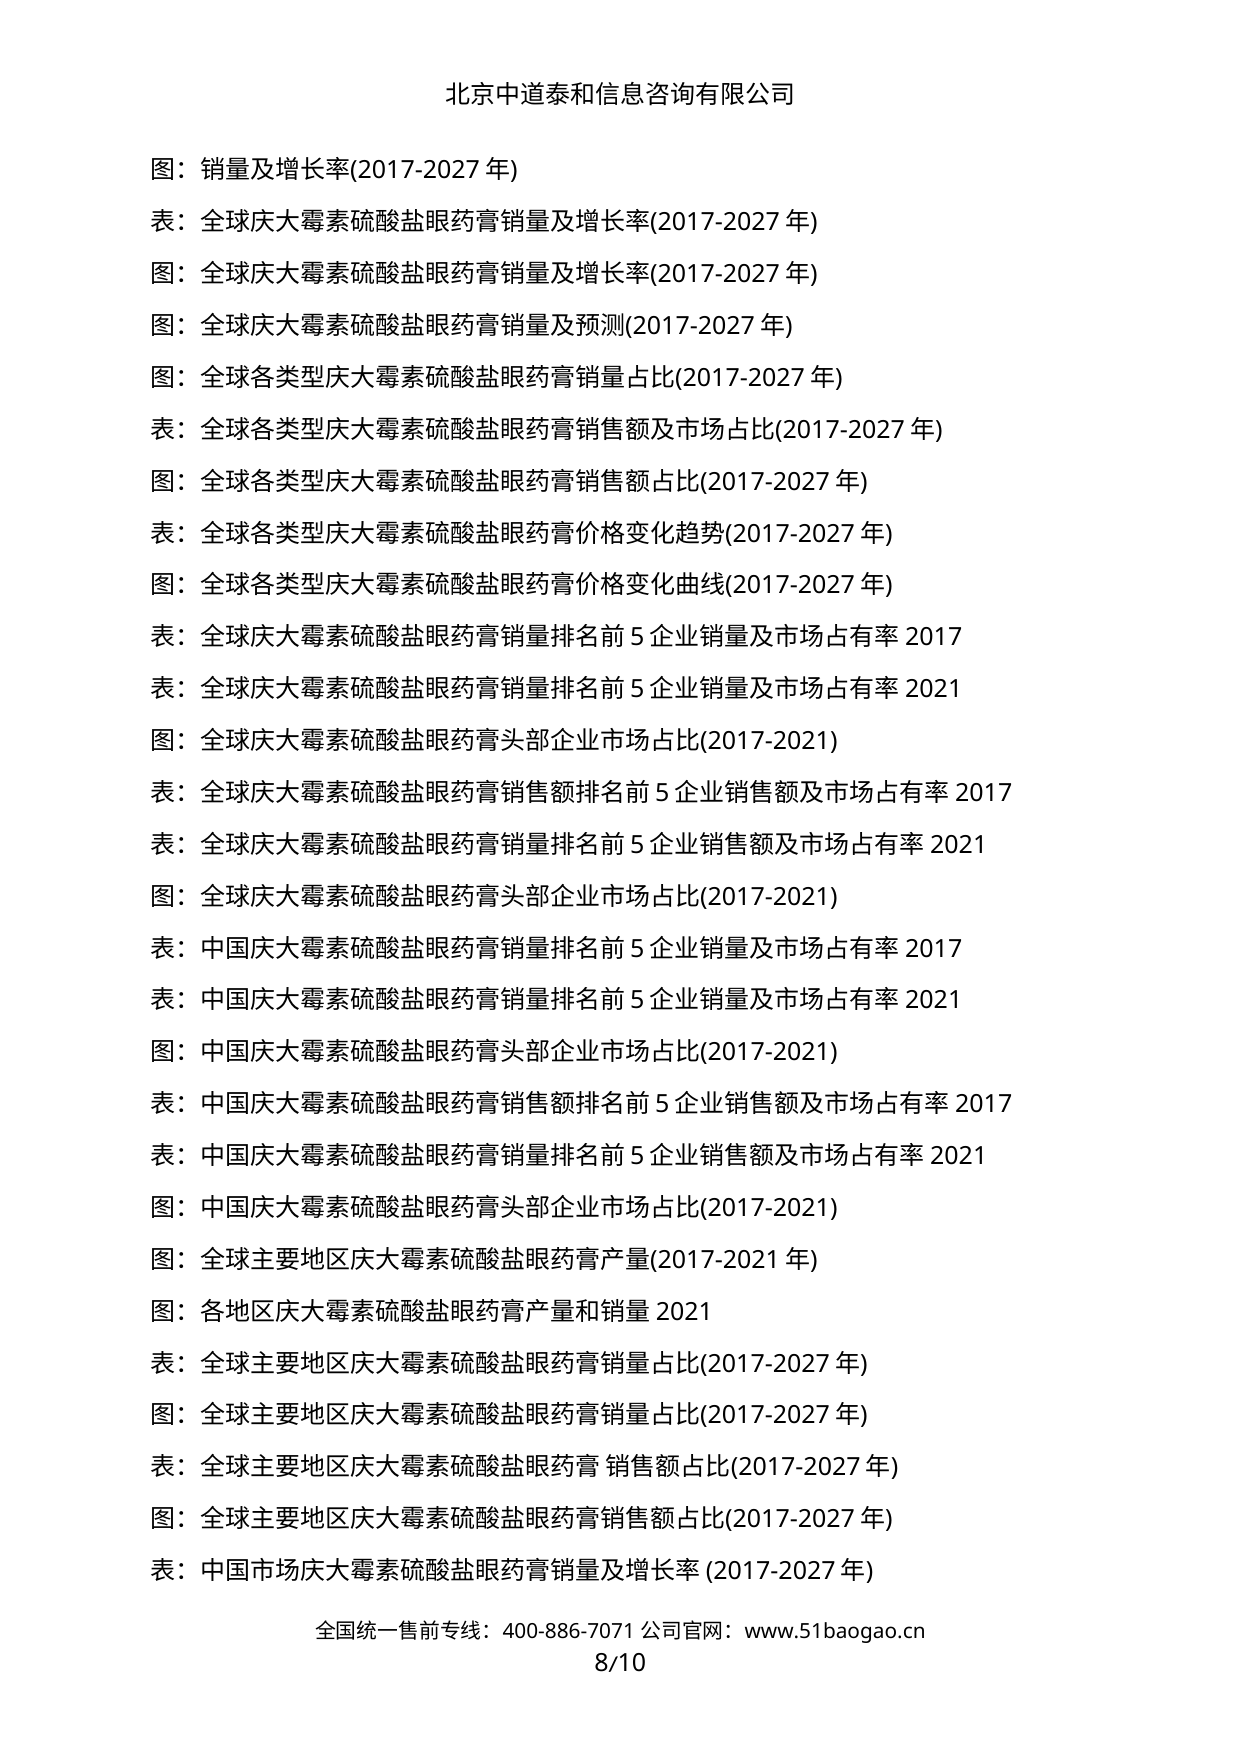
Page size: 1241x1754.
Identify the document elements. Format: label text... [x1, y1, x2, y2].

text 表：全球主要地区庆大霉素硫酸盐眼药膏销量占比(2017-2027年) [150, 1343, 1090, 1379]
text 图：全球庆大霉素硫酸盐眼药膏销量及增长率(2017-2027年) [150, 254, 1090, 290]
text 图：全球各类型庆大霉素硫酸盐眼药膏销售额占比(2017-2027年) [150, 461, 1090, 497]
text 图：全球主要地区庆大霉素硫酸盐眼药膏销售额占比(2017-2027年) [150, 1499, 1090, 1535]
text 图：中国庆大霉素硫酸盐眼药膏头部企业市场占比(2017-2021) [150, 1187, 1090, 1224]
text 图：各地区庆大霉素硫酸盐眼药膏产量和销量 2021 [150, 1291, 1090, 1327]
text 图：全球主要地区庆大霉素硫酸盐眼药膏销量占比(2017-2027年) [150, 1395, 1090, 1431]
text 图：销量及增长率(2017-2027年) [150, 150, 1090, 186]
text 图：全球庆大霉素硫酸盐眼药膏销量及预测(2017-2027年) [150, 306, 1090, 342]
text 表：全球主要地区庆大霉素硫酸盐眼药膏 销售额占比(2017-2027年) [150, 1447, 1090, 1483]
text 表：全球庆大霉素硫酸盐眼药膏销量排名前5企业销量及市场占有率 2021 [150, 669, 1090, 705]
text 图：全球各类型庆大霉素硫酸盐眼药膏销量占比(2017-2027年) [150, 357, 1090, 394]
text 表：中国庆大霉素硫酸盐眼药膏销售额排名前5企业销售额及市场占有率 2017 [150, 1084, 1090, 1120]
text 图：全球庆大霉素硫酸盐眼药膏头部企业市场占比(2017-2021) [150, 876, 1090, 912]
text 表：中国庆大霉素硫酸盐眼药膏销量排名前5企业销售额及市场占有率 2021 [150, 1136, 1090, 1172]
text 表：中国市场庆大霉素硫酸盐眼药膏销量及增长率 (2017-2027年) [150, 1551, 1090, 1587]
text 图：全球庆大霉素硫酸盐眼药膏头部企业市场占比(2017-2021) [150, 721, 1090, 757]
text 表：全球庆大霉素硫酸盐眼药膏销量排名前5企业销售额及市场占有率 2021 [150, 824, 1090, 861]
text 表：全球庆大霉素硫酸盐眼药膏销量及增长率(2017-2027年) [150, 202, 1090, 238]
text 图：全球主要地区庆大霉素硫酸盐眼药膏产量(2017-2021年) [150, 1239, 1090, 1276]
text 表：全球各类型庆大霉素硫酸盐眼药膏销售额及市场占比(2017-2027年) [150, 409, 1090, 446]
text 图：中国庆大霉素硫酸盐眼药膏头部企业市场占比(2017-2021) [150, 1032, 1090, 1068]
text 图：全球各类型庆大霉素硫酸盐眼药膏价格变化曲线(2017-2027年) [150, 565, 1090, 601]
text 表：全球庆大霉素硫酸盐眼药膏销售额排名前5企业销售额及市场占有率 2017 [150, 772, 1090, 809]
text 表：全球庆大霉素硫酸盐眼药膏销量排名前5企业销量及市场占有率 2017 [150, 617, 1090, 653]
text 表：中国庆大霉素硫酸盐眼药膏销量排名前5企业销量及市场占有率 2017 [150, 928, 1090, 964]
text 表：全球各类型庆大霉素硫酸盐眼药膏价格变化趋势(2017-2027年) [150, 513, 1090, 549]
text 表：中国庆大霉素硫酸盐眼药膏销量排名前5企业销量及市场占有率 2021 [150, 980, 1090, 1016]
